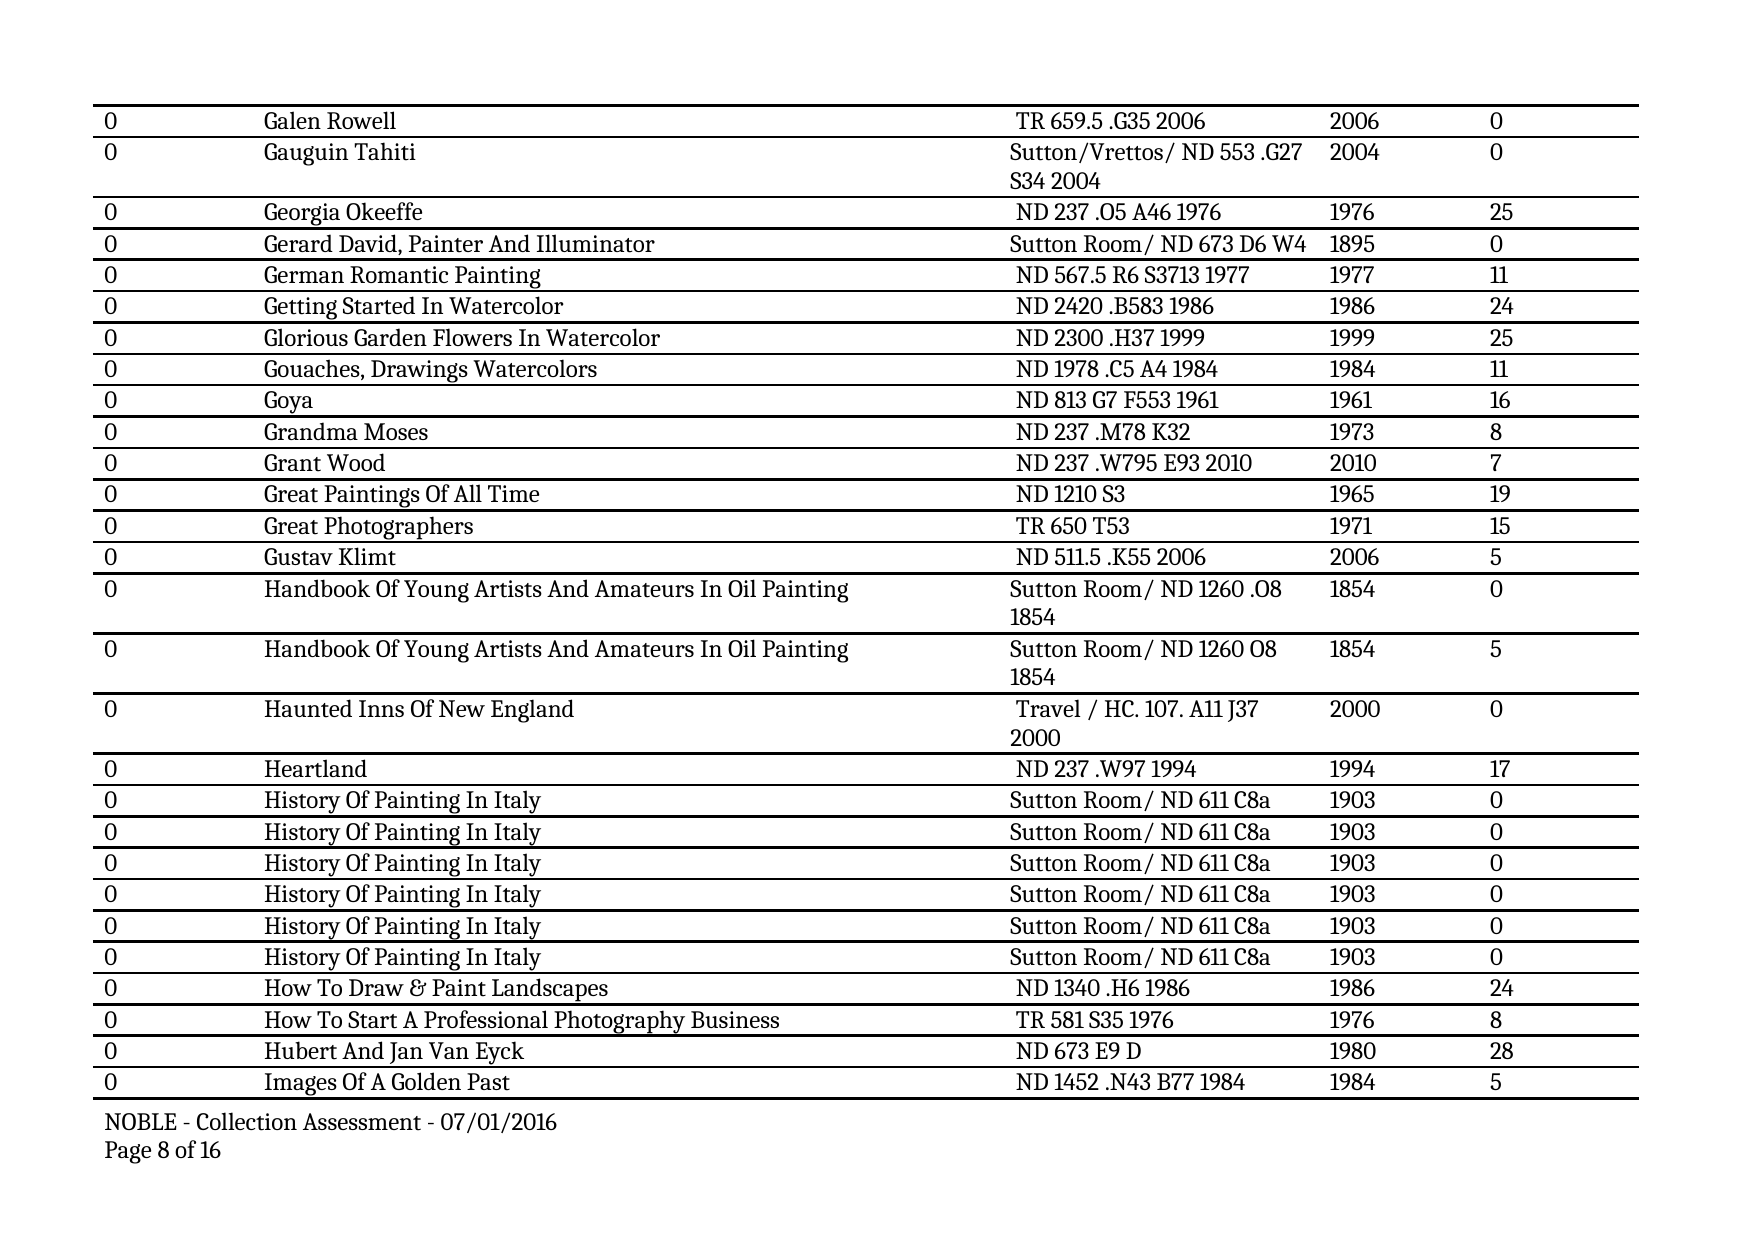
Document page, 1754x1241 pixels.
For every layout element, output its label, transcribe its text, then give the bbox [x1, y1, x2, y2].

table_cell History Of Painting In Italy [253, 912, 999, 940]
table_cell Georgia Okeeffe [253, 198, 999, 227]
table_cell 2006 [1319, 107, 1478, 136]
table_cell 0 [1479, 107, 1638, 136]
table_cell 0 [1479, 695, 1638, 752]
table_cell 0 [93, 1037, 253, 1066]
table_cell ND 813 G7 F553 1961 [999, 386, 1319, 415]
table_cell 0 [93, 755, 253, 783]
table_cell 1977 [1319, 261, 1478, 290]
table_cell TR 659.5 .G35 2006 [999, 107, 1319, 136]
table_cell TR 581 S35 1976 [999, 1006, 1319, 1034]
table_cell 1854 [1319, 635, 1478, 692]
table_cell 11 [1479, 355, 1638, 384]
table_cell Glorious Garden Flowers In Watercolor [253, 324, 999, 352]
table_cell 16 [1479, 386, 1638, 415]
table_cell 1971 [1319, 512, 1478, 541]
table_cell ND 237 .O5 A46 1976 [999, 198, 1319, 227]
table_cell 0 [93, 880, 253, 909]
table_cell 0 [93, 418, 253, 446]
table_cell 1973 [1319, 418, 1478, 446]
table_cell 1903 [1319, 943, 1478, 972]
table_cell Sutton Room/ ND 1260 .O8 1854 [999, 575, 1319, 632]
table_cell 5 [1479, 543, 1638, 572]
table_cell 1980 [1319, 1037, 1478, 1066]
table_cell 0 [93, 355, 253, 384]
table_cell ND 567.5 R6 S3713 1977 [999, 261, 1319, 290]
table_cell 25 [1479, 198, 1638, 227]
table_cell Gerard David, Painter And Illuminator [253, 230, 999, 258]
table_cell 0 [93, 481, 253, 509]
table_cell 5 [1479, 635, 1638, 692]
table_cell 28 [1479, 1037, 1638, 1066]
table_cell Hubert And Jan Van Eyck [253, 1037, 999, 1066]
table_cell ND 2300 .H37 1999 [999, 324, 1319, 352]
table_cell 0 [93, 849, 253, 878]
table_cell 0 [93, 324, 253, 352]
table_cell 1984 [1319, 355, 1478, 384]
table_cell 17 [1479, 755, 1638, 783]
table_cell 0 [1479, 138, 1638, 196]
table_cell 0 [1479, 943, 1638, 972]
table_cell 0 [1479, 880, 1638, 909]
table_cell Images Of A Golden Past [253, 1068, 999, 1097]
table_cell ND 673 E9 D [999, 1037, 1319, 1066]
table_cell 0 [1479, 786, 1638, 815]
table_cell 19 [1479, 481, 1638, 509]
table_cell ND 237 .M78 K32 [999, 418, 1319, 446]
table_cell 1976 [1319, 198, 1478, 227]
table_cell 1984 [1319, 1068, 1478, 1097]
table_cell History Of Painting In Italy [253, 849, 999, 878]
table_cell 2004 [1319, 138, 1478, 196]
table_cell 0 [93, 449, 253, 478]
table_cell Grant Wood [253, 449, 999, 478]
table_cell 5 [1479, 1068, 1638, 1097]
table_cell 8 [1479, 1006, 1638, 1034]
table_cell 0 [93, 1068, 253, 1097]
table_cell 24 [1479, 292, 1638, 321]
table_cell Great Paintings Of All Time [253, 481, 999, 509]
table_cell ND 1452 .N43 B77 1984 [999, 1068, 1319, 1097]
table_cell ND 1340 .H6 1986 [999, 974, 1319, 1003]
table_cell Sutton Room/ ND 611 C8a [999, 912, 1319, 940]
table_cell ND 2420 .B583 1986 [999, 292, 1319, 321]
table_cell 2010 [1319, 449, 1478, 478]
table_cell 0 [93, 786, 253, 815]
table_cell 1903 [1319, 849, 1478, 878]
table_cell 25 [1479, 324, 1638, 352]
table_cell History Of Painting In Italy [253, 880, 999, 909]
table_cell 1965 [1319, 481, 1478, 509]
table_cell 1903 [1319, 912, 1478, 940]
table_cell 0 [1479, 849, 1638, 878]
table_cell 0 [93, 912, 253, 940]
table_cell 1903 [1319, 786, 1478, 815]
table_cell 0 [93, 198, 253, 227]
table_cell 0 [93, 543, 253, 572]
table_cell 0 [93, 974, 253, 1003]
table_cell 0 [93, 261, 253, 290]
table_cell Gustav Klimt [253, 543, 999, 572]
table_cell ND 511.5 .K55 2006 [999, 543, 1319, 572]
table_cell 1994 [1319, 755, 1478, 783]
table_cell 1961 [1319, 386, 1478, 415]
table_cell 0 [1479, 575, 1638, 632]
table_cell Sutton/Vrettos/ ND 553 .G27 S34 2004 [999, 138, 1319, 196]
table_cell Handbook Of Young Artists And Amateurs In Oil Painting [253, 635, 999, 692]
table_cell 0 [93, 575, 253, 632]
table_cell 1999 [1319, 324, 1478, 352]
table_cell 0 [1479, 230, 1638, 258]
table_cell 0 [93, 943, 253, 972]
table_cell History Of Painting In Italy [253, 818, 999, 846]
table_cell 0 [93, 107, 253, 136]
table_cell 1854 [1319, 575, 1478, 632]
table_cell 1986 [1319, 292, 1478, 321]
table_cell History Of Painting In Italy [253, 943, 999, 972]
table_cell 24 [1479, 974, 1638, 1003]
table_cell ND 237 .W97 1994 [999, 755, 1319, 783]
table_cell ND 1978 .C5 A4 1984 [999, 355, 1319, 384]
table_cell 1986 [1319, 974, 1478, 1003]
table_cell Haunted Inns Of New England [253, 695, 999, 752]
table_cell Sutton Room/ ND 1260 O8 1854 [999, 635, 1319, 692]
table_cell 0 [93, 512, 253, 541]
table_cell ND 1210 S3 [999, 481, 1319, 509]
table_cell 0 [93, 1006, 253, 1034]
table_cell Gauguin Tahiti [253, 138, 999, 196]
table_cell Sutton Room/ ND 611 C8a [999, 786, 1319, 815]
table_cell Sutton Room/ ND 673 D6 W4 [999, 230, 1319, 258]
table_cell ND 237 .W795 E93 2010 [999, 449, 1319, 478]
table_cell 0 [93, 695, 253, 752]
table_cell 0 [93, 138, 253, 196]
table_cell How To Draw & Paint Landscapes [253, 974, 999, 1003]
table_cell 1895 [1319, 230, 1478, 258]
table_cell 0 [93, 386, 253, 415]
table_cell 2006 [1319, 543, 1478, 572]
table_cell 2000 [1319, 695, 1478, 752]
table_cell 1903 [1319, 818, 1478, 846]
table_cell German Romantic Painting [253, 261, 999, 290]
table_cell Sutton Room/ ND 611 C8a [999, 880, 1319, 909]
table_cell 7 [1479, 449, 1638, 478]
table_cell 15 [1479, 512, 1638, 541]
table_cell Heartland [253, 755, 999, 783]
table_cell Handbook Of Young Artists And Amateurs In Oil Painting [253, 575, 999, 632]
table_cell Sutton Room/ ND 611 C8a [999, 943, 1319, 972]
table_cell Sutton Room/ ND 611 C8a [999, 849, 1319, 878]
table_cell 0 [93, 635, 253, 692]
table_cell How To Start A Professional Photography Business [253, 1006, 999, 1034]
table_cell 0 [1479, 912, 1638, 940]
table_cell 0 [93, 230, 253, 258]
table_cell 1903 [1319, 880, 1478, 909]
table_cell Goya [253, 386, 999, 415]
table_cell Travel / HC. 107. A11 J37 2000 [999, 695, 1319, 752]
table_cell 0 [93, 818, 253, 846]
table_cell Galen Rowell [253, 107, 999, 136]
table_cell Sutton Room/ ND 611 C8a [999, 818, 1319, 846]
table_cell 1976 [1319, 1006, 1478, 1034]
table_cell 8 [1479, 418, 1638, 446]
table_cell 0 [1479, 818, 1638, 846]
table_cell 11 [1479, 261, 1638, 290]
table_cell Great Photographers [253, 512, 999, 541]
table_cell TR 650 T53 [999, 512, 1319, 541]
table_cell 0 [93, 292, 253, 321]
table_cell History Of Painting In Italy [253, 786, 999, 815]
table_cell Getting Started In Watercolor [253, 292, 999, 321]
table_cell Grandma Moses [253, 418, 999, 446]
table_cell Gouaches, Drawings Watercolors [253, 355, 999, 384]
